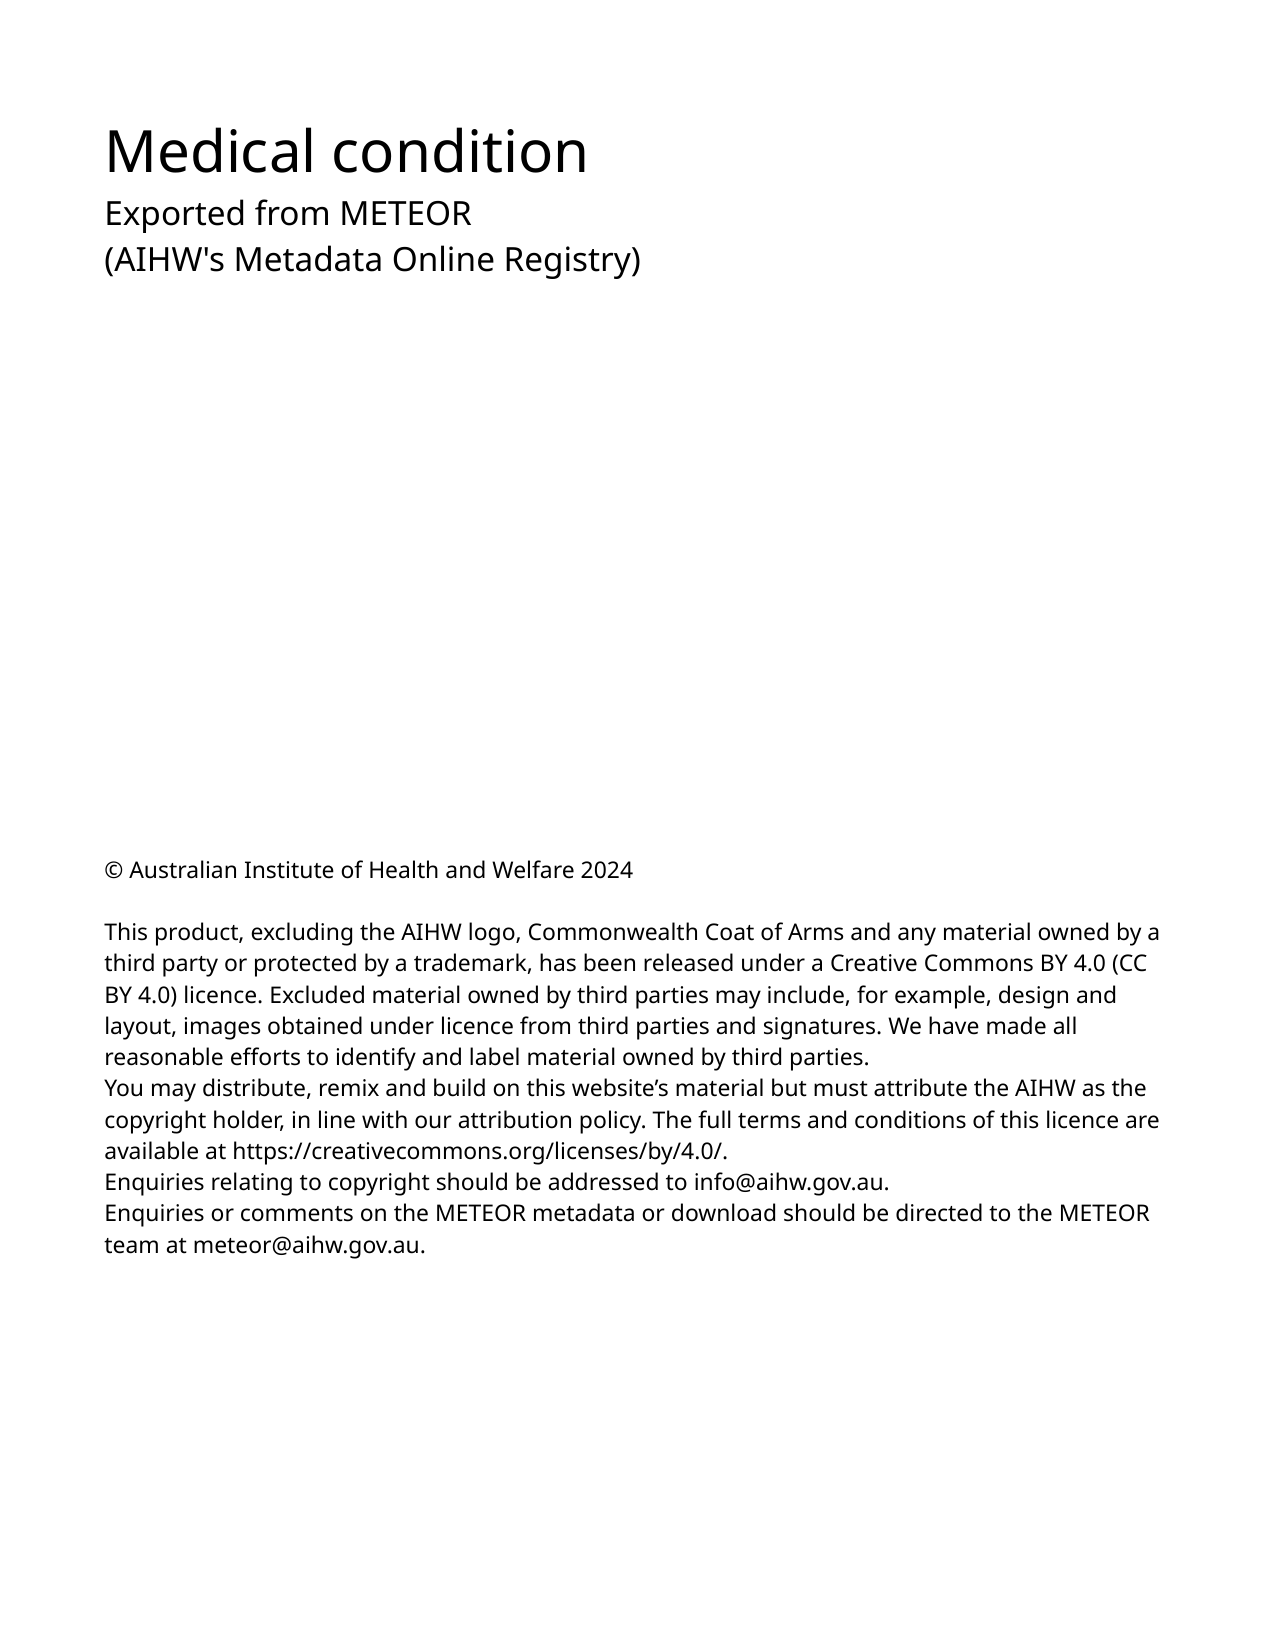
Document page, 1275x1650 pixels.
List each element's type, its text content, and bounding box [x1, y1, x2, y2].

text © Australian Institute of Health and Welfare 2024 [104, 854, 1171, 885]
text Enquiries relating to copyright should be addressed to info@aihw.gov.au. [104, 1166, 1171, 1197]
subtitle (AIHW's Metadata Online Registry) [104, 235, 1171, 281]
text Enquiries or comments on the METEOR metadata or download should be directed to the METEOR team at meteor@aihw.gov.au. [104, 1197, 1171, 1260]
text This product, excluding the AIHW logo, Commonwealth Coat of Arms and any material owned by a third party or protected by a trademark, has been released under a Creative Commons BY 4.0 (CC BY 4.0) licence. Excluded material owned by third parties may include, for example, design and layout, images obtained under licence from third parties and signatures. We have made all reasonable efforts to identify and label material owned by third parties. [104, 916, 1171, 1072]
subtitle Exported from METEOR [104, 190, 1171, 235]
title Medical condition [104, 110, 1171, 190]
text You may distribute, remix and build on this website’s material but must attribute the AIHW as the copyright holder, in line with our attribution policy. The full terms and conditions of this licence are available at https://creativecommons.org/licenses/by/4.0/. [104, 1072, 1171, 1166]
